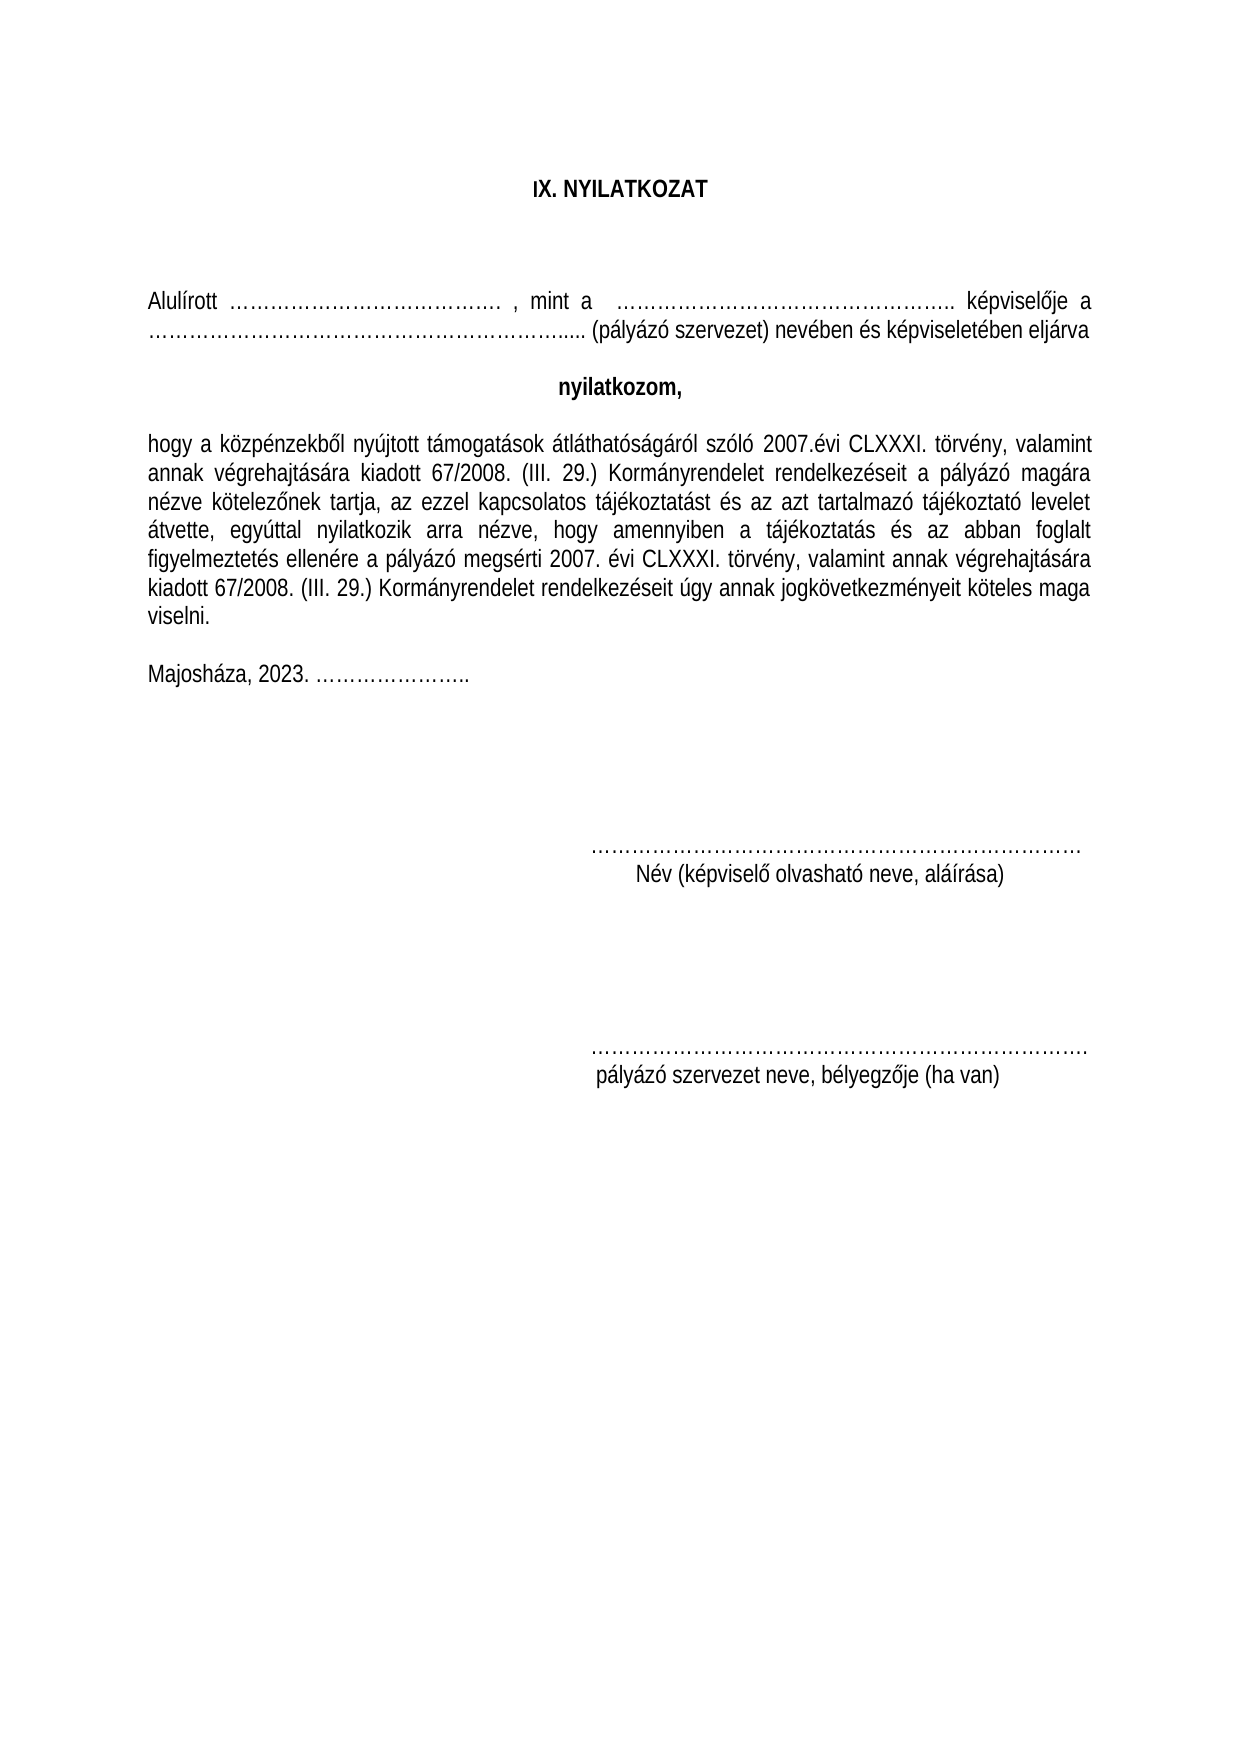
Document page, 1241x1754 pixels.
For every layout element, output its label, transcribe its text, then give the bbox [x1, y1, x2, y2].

text nyilatkozom, [148, 372, 1093, 401]
text IX. NYILATKOZAT [148, 174, 1093, 203]
text Majosháza, 2023. ………………….. [148, 659, 1093, 687]
text Alulírott …………………………………. , mint a ………………………………………….. képviselője a ……………………………………………………..... (pályázó szervezet) nevében és képviseletében eljárva [148, 286, 1093, 343]
text pályázó szervezet neve, bélyegzője (ha van) [148, 1060, 1093, 1088]
text Név (képviselő olvasható neve, aláírása) [148, 859, 1093, 888]
text ……………………………………………………………… [148, 831, 1093, 859]
text ………………………………………………………………. [148, 1031, 1093, 1060]
text hogy a közpénzekből nyújtott támogatások átláthatóságáról szóló 2007.évi CLXXXI. törvény, valamint annak végrehajtására kiadott 67/2008. (III. 29.) Kormányrendelet rendelkezéseit a pályázó magára nézve kötelezőnek tartja, az ezzel kapcsolatos tájékoztatást és az azt tartalmazó tájékoztató levelet átvette, egyúttal nyilatkozik arra nézve, hogy amennyiben a tájékoztatás és az abban foglalt figyelmeztetés ellenére a pályázó megsérti 2007. évi CLXXXI. törvény, valamint annak végrehajtására kiadott 67/2008. (III. 29.) Kormányrendelet rendelkezéseit úgy annak jogkövetkezményeit köteles maga viselni. [148, 429, 1093, 630]
